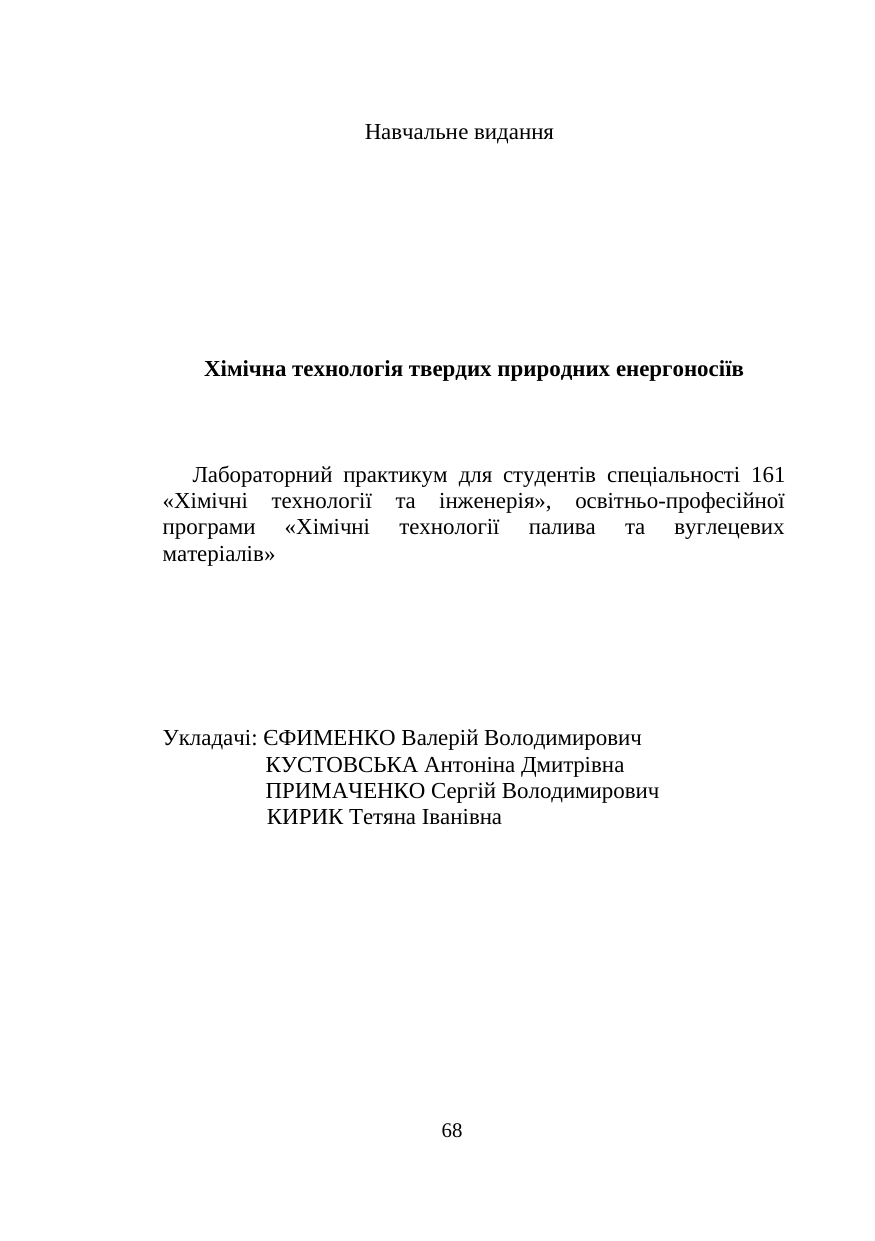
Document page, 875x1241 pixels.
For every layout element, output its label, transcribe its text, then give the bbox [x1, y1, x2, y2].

text КУСТОВСЬКА Антоніна Дмитрівна [118, 751, 785, 777]
text Навчальне видання [118, 118, 800, 144]
text Лабораторний практикум для студентів спеціальності 161 «Хімічні технології та інженерія», освітньо-професійної програми «Хімічні технології палива та вуглецевих матеріалів» [162, 461, 785, 566]
title Хімічна технологія твердих природних енергоносіїв [162, 355, 785, 382]
text ПРИМАЧЕНКО Сергій Володимирович [118, 777, 785, 803]
text Укладачі: ЄФИМЕНКО Валерій Володимирович [118, 724, 785, 751]
text КИРИК Тетяна Іванівна [118, 803, 785, 830]
